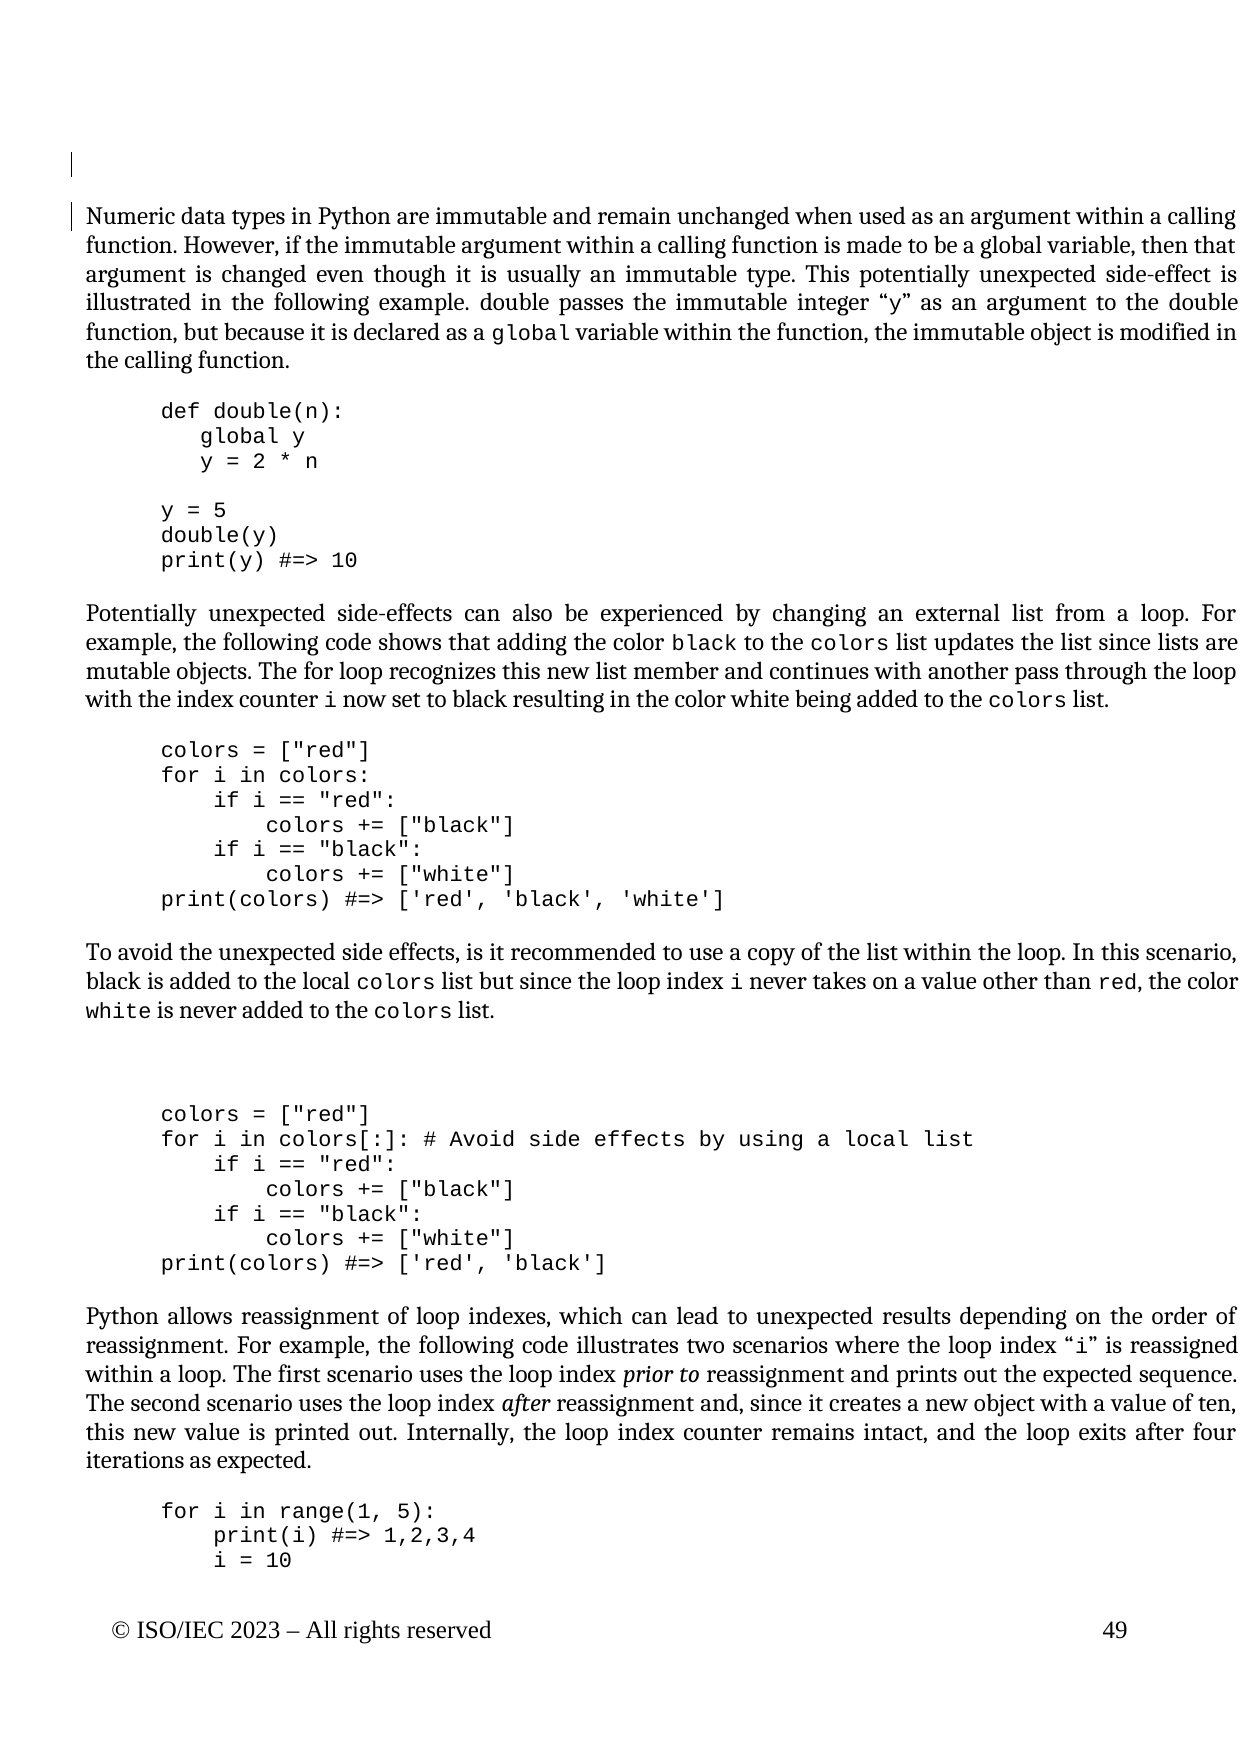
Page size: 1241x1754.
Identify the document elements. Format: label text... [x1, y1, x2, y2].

text print(i) #=> 1,2,3,4 [161, 1525, 1153, 1549]
text Potentially unexpected side-effects can also be experienced by changing an external list from a loop. For example, the following code shows that adding the color black to the colors list updates the list since lists are mutable objects. The for loop recognizes this new list member and continues with another pass through the loop with the index counter i now set to black resulting in the color white being added to the colors list. [86, 599, 1238, 714]
text Python allows reassignment of loop indexes, which can lead to unexpected results depending on the order of reassignment. For example, the following code illustrates two scenarios where the loop index “i” is reassigned within a loop. The first scenario uses the loop index prior to reassignment and prints out the expected sequence. The second scenario uses the loop index after reassignment and, since it creates a new object with a value of ten, this new value is printed out. Internally, the loop index counter remains intact, and the loop exits after four iterations as expected. [86, 1302, 1238, 1475]
text To avoid the unexpected side effects, is it recommended to use a copy of the list within the loop. In this scenario, black is added to the local colors list but since the loop index i never takes on a value other than red, the color white is never added to the colors list. [86, 938, 1238, 1025]
text Numeric data types in Python are immutable and remain unchanged when used as an argument within a calling function. However, if the immutable argument within a calling function is made to be a global variable, then that argument is changed even though it is usually an immutable type. This potentially unexpected side-effect is illustrated in the following example. double passes the immutable integer “y” as an argument to the double function, but because it is declared as a global variable within the function, the immutable object is modified in the calling function. [86, 202, 1238, 375]
text i = 10 [161, 1549, 1153, 1574]
text for i in range(1, 5): [161, 1500, 1153, 1525]
text colors = ["red"] for i in colors[:]: # Avoid side effects by using a local list if i == "red": colors += ["black"] if i == "black": colors += ["white"] print(colors) #=> ['red', 'black'] [161, 1103, 1153, 1277]
text def double(n): global y y = 2 * n y = 5 double(y) print(y) #=> 10 [161, 400, 1153, 574]
text colors = ["red"] for i in colors: if i == "red": colors += ["black"] if i == "black": colors += ["white"] print(colors) #=> ['red', 'black', 'white'] [161, 739, 1153, 913]
